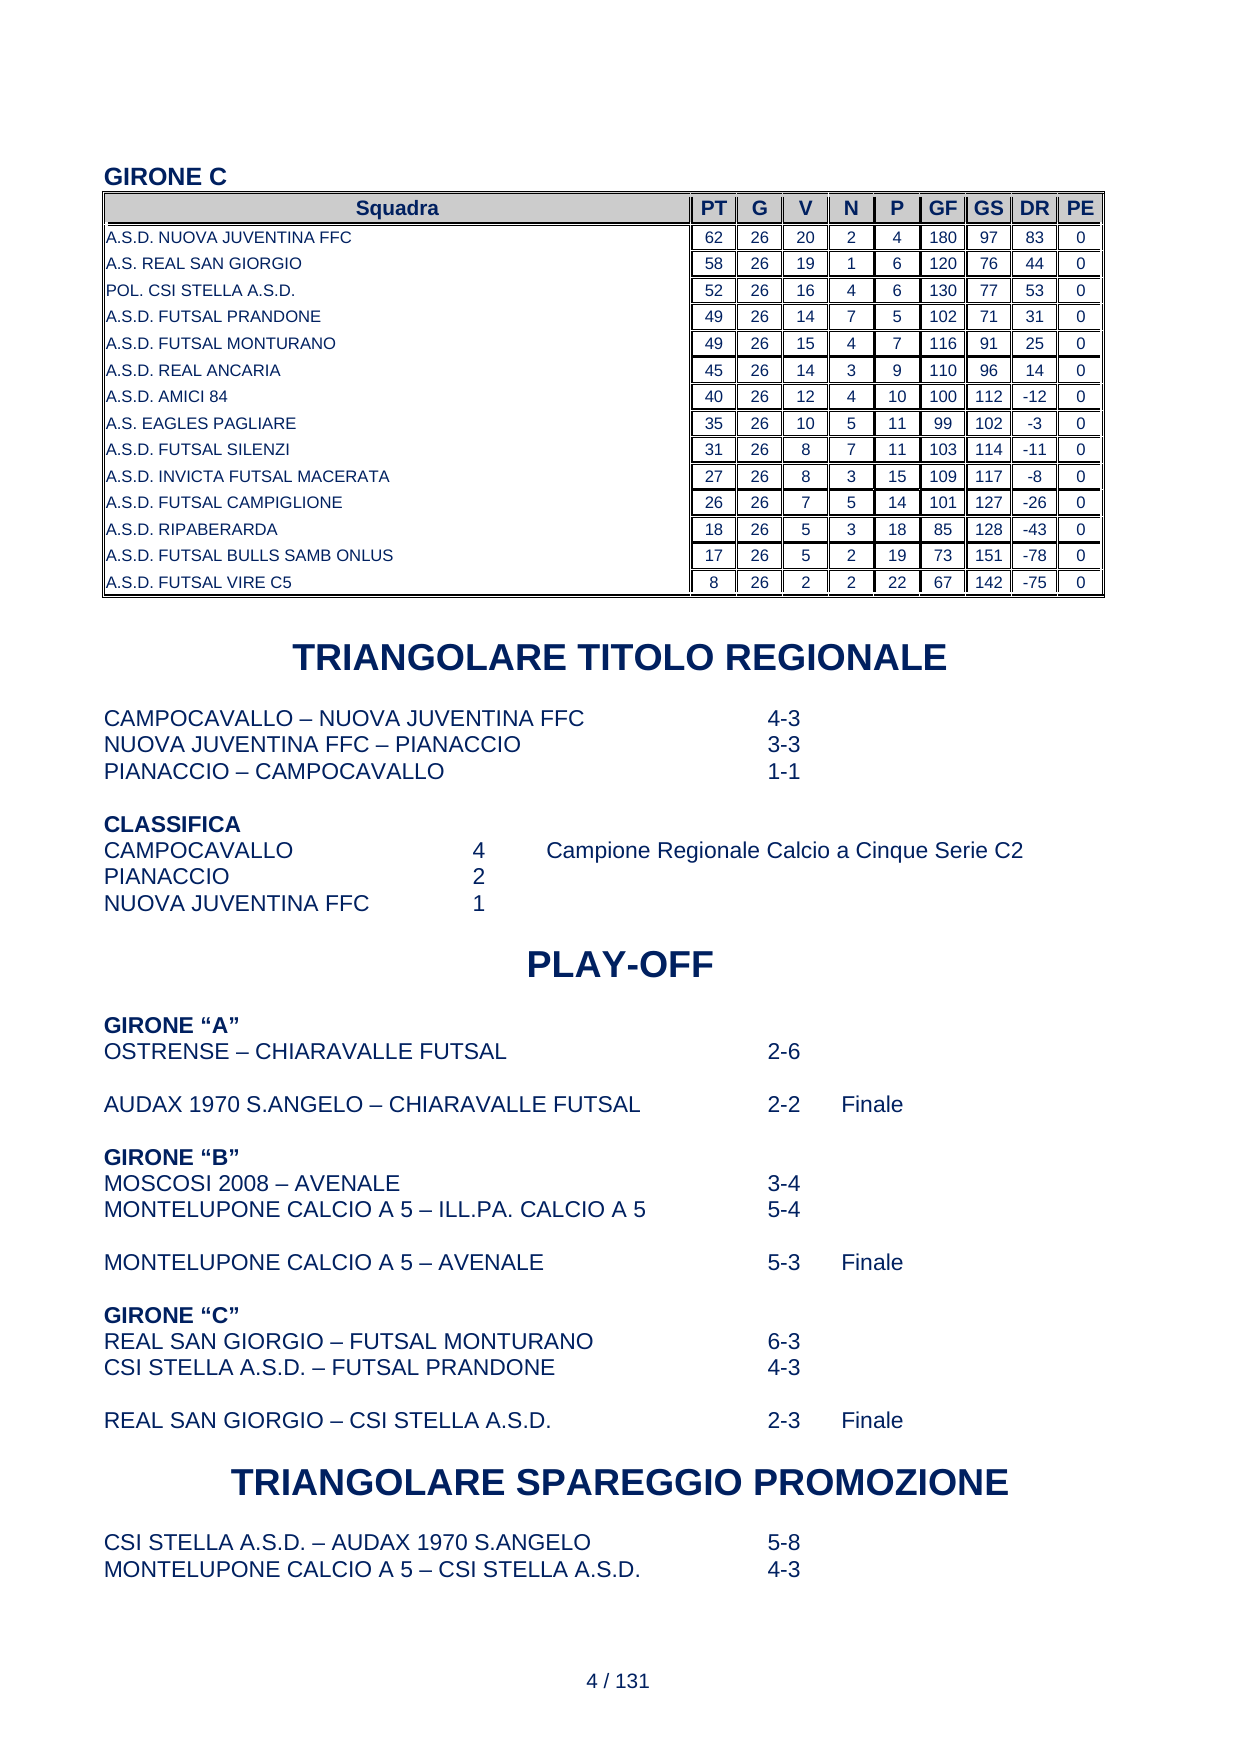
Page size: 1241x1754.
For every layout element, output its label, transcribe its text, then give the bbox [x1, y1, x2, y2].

table_cell 83 [1013, 226, 1056, 249]
table_cell 53 [1013, 279, 1056, 302]
table_cell 14 [1013, 358, 1056, 382]
table_cell 99 [922, 412, 964, 435]
table_cell 97 [968, 226, 1010, 249]
table_cell 130 [922, 279, 964, 302]
table_cell 14 [784, 305, 827, 328]
text PLAY-OFF [103, 942, 1137, 985]
table_cell 8 [784, 438, 827, 461]
table_cell 5 [876, 305, 919, 328]
table_cell 0 [1059, 541, 1102, 567]
table_header PT [691, 194, 737, 222]
table_cell -8 [1013, 465, 1056, 488]
table_cell 25 [1013, 332, 1056, 355]
table_cell 120 [922, 252, 964, 275]
table_cell 26 [738, 226, 781, 249]
table_cell 2 [830, 226, 873, 249]
table_cell 71 [968, 305, 1010, 328]
table_cell 0 [1058, 249, 1103, 275]
table_cell A.S.D. RIPABERARDA [105, 514, 689, 541]
text CAMPOCAVALLO 4 Campione Regionale Calcio a Cinque Serie C2 [103, 837, 1137, 863]
table_cell 58 [693, 252, 735, 275]
table_cell 103 [922, 438, 964, 461]
table_cell A.S.D. FUTSAL PRANDONE [105, 302, 689, 328]
table_cell 8 [784, 465, 827, 488]
table_cell 116 [922, 332, 964, 355]
table_cell 26 [693, 491, 735, 514]
table_cell -12 [1013, 385, 1056, 408]
table_cell 73 [922, 544, 964, 567]
table_cell 7 [830, 438, 873, 461]
table_cell 7 [784, 491, 827, 514]
table_cell 26 [738, 412, 781, 435]
table_cell A.S.D. INVICTA FUTSAL MACERATA [105, 461, 689, 488]
table_cell 0 [1059, 329, 1102, 355]
table_cell 7 [876, 332, 919, 355]
table_header P [874, 192, 920, 222]
table_cell 0 [1059, 222, 1102, 249]
table_cell 114 [968, 438, 1010, 461]
table_cell 2 [783, 571, 828, 594]
table_cell 1 [830, 252, 873, 275]
table_header V [783, 194, 828, 222]
table_cell 128 [968, 518, 1010, 541]
table_cell 110 [922, 358, 964, 382]
table_cell A.S.D. FUTSAL CAMPIGLIONE [105, 488, 689, 514]
table_cell A.S.D. AMICI 84 [105, 382, 689, 408]
table_cell 26 [738, 544, 781, 567]
table_cell 18 [876, 518, 919, 541]
text CSI STELLA A.S.D. – FUTSAL PRANDONE 4-3 [103, 1354, 1137, 1381]
table_cell 52 [693, 279, 735, 302]
table_cell A.S.D. REAL ANCARIA [105, 355, 689, 382]
text GIRONE “B” [103, 1143, 1137, 1170]
table_cell 9 [876, 358, 919, 382]
text GIRONE “A” [103, 1012, 1137, 1038]
table_cell 151 [968, 544, 1010, 567]
text MONTELUPONE CALCIO A 5 – CSI STELLA A.S.D. 4-3 [103, 1556, 1137, 1582]
table_cell 35 [693, 412, 735, 435]
table_cell 49 [693, 305, 735, 328]
text CLASSIFICA [103, 811, 1137, 837]
table_cell 109 [922, 465, 964, 488]
table_cell 6 [876, 279, 919, 302]
table_cell 11 [876, 438, 919, 461]
table_cell 180 [922, 226, 964, 249]
table_cell 3 [830, 358, 873, 382]
table_cell 10 [784, 412, 827, 435]
table_cell 5 [830, 491, 873, 514]
table_cell 26 [738, 305, 781, 328]
text GIRONE C [103, 162, 1137, 191]
table_cell 77 [968, 279, 1010, 302]
table_cell 102 [968, 412, 1010, 435]
table_header GF [920, 192, 966, 222]
table_cell A.S. REAL SAN GIORGIO [105, 249, 689, 275]
table_cell POL. CSI STELLA A.S.D. [105, 275, 689, 302]
table_cell 4 [830, 279, 873, 302]
table_cell 26 [738, 438, 781, 461]
table_cell A.S.D. NUOVA JUVENTINA FFC [105, 222, 689, 249]
table_cell 22 [874, 571, 920, 594]
table_cell 67 [920, 568, 966, 594]
table_cell 0 [1059, 514, 1102, 541]
table_cell 0 [1058, 568, 1102, 594]
table_cell -43 [1013, 518, 1056, 541]
table_cell 49 [693, 332, 735, 355]
table_cell 15 [876, 465, 919, 488]
table_cell 6 [876, 252, 919, 275]
text CSI STELLA A.S.D. – AUDAX 1970 S.ANGELO 5-8 [103, 1529, 1137, 1556]
table_cell 142 [966, 571, 1012, 594]
table_cell 4 [830, 385, 873, 408]
text NUOVA JUVENTINA FFC – PIANACCIO 3-3 [103, 731, 1137, 758]
table_cell 26 [738, 332, 781, 355]
text PIANACCIO – CAMPOCAVALLO 1-1 [103, 758, 1137, 784]
table_cell 4 [830, 332, 873, 355]
table_cell 85 [922, 518, 964, 541]
table_cell 5 [830, 412, 873, 435]
table_cell 8 [691, 571, 737, 594]
table_cell 20 [784, 226, 827, 249]
table_cell 26 [738, 465, 781, 488]
table_cell 0 [1059, 488, 1103, 514]
table_cell 10 [876, 385, 919, 408]
table_cell 26 [738, 279, 781, 302]
table_cell 101 [922, 491, 964, 514]
table_cell 5 [784, 518, 827, 541]
table_header GS [966, 194, 1012, 222]
table_cell 11 [876, 412, 919, 435]
table_cell 117 [968, 465, 1010, 488]
table_cell 0 [1059, 408, 1102, 435]
table_cell -3 [1013, 412, 1056, 435]
text TRIANGOLARE TITOLO REGIONALE [103, 636, 1137, 679]
table_cell 0 [1058, 435, 1103, 461]
table_cell 62 [693, 226, 735, 249]
text CAMPOCAVALLO – NUOVA JUVENTINA FFC 4-3 [103, 705, 1137, 731]
table_cell 91 [968, 332, 1010, 355]
text GIRONE “C” [103, 1302, 1137, 1328]
text REAL SAN GIORGIO – CSI STELLA A.S.D. 2-3 Finale [103, 1407, 1137, 1433]
text NUOVA JUVENTINA FFC 1 [103, 889, 1137, 916]
table_cell 0 [1059, 275, 1102, 302]
table_cell 17 [693, 544, 735, 567]
table_cell A.S.D. FUTSAL BULLS SAMB ONLUS [105, 541, 689, 567]
text PIANACCIO 2 [103, 863, 1137, 889]
text AUDAX 1970 S.ANGELO – CHIARAVALLE FUTSAL 2-2 Finale [103, 1091, 1137, 1117]
text MONTELUPONE CALCIO A 5 – AVENALE 5-3 Finale [103, 1249, 1137, 1275]
table_cell 19 [784, 252, 827, 275]
table_header DR [1012, 194, 1058, 222]
table_cell A.S.D. FUTSAL VIRE C5 [105, 568, 691, 594]
table_cell 14 [876, 491, 919, 514]
table_cell -75 [1012, 571, 1058, 594]
table_cell 3 [830, 465, 873, 488]
table_cell 0 [1059, 461, 1102, 488]
table_cell 44 [1013, 252, 1056, 275]
table_cell 31 [1013, 305, 1056, 328]
table_cell 0 [1058, 382, 1103, 408]
text REAL SAN GIORGIO – FUTSAL MONTURANO 6-3 [103, 1328, 1137, 1354]
table_cell 45 [693, 358, 735, 382]
table_cell 26 [738, 358, 781, 382]
table_header PE [1058, 194, 1102, 222]
table_cell 14 [784, 358, 827, 382]
table_header Squadra [104, 192, 691, 222]
table_cell 18 [693, 518, 735, 541]
table_cell 102 [922, 305, 964, 328]
table_cell 100 [922, 385, 964, 408]
table_header N [829, 192, 874, 222]
text OSTRENSE – CHIARAVALLE FUTSAL 2-6 [103, 1038, 1137, 1064]
table_cell 26 [738, 518, 781, 541]
table_cell 15 [784, 332, 827, 355]
table_cell 96 [968, 358, 1010, 382]
table_cell A.S.D. FUTSAL MONTURANO [105, 329, 689, 355]
table_cell 19 [876, 544, 919, 567]
table_cell 2 [829, 571, 874, 594]
table_cell 0 [1059, 355, 1102, 382]
table_header G [737, 194, 783, 222]
table_cell 40 [693, 385, 735, 408]
table_cell 0 [1058, 302, 1103, 328]
table_cell 31 [693, 438, 735, 461]
table_cell 3 [830, 518, 873, 541]
table_cell 112 [968, 385, 1010, 408]
text MONTELUPONE CALCIO A 5 – ILL.PA. CALCIO A 5 5-4 [103, 1196, 1137, 1223]
table_cell 7 [830, 305, 873, 328]
table_cell 26 [737, 571, 783, 594]
table_cell 2 [830, 544, 873, 567]
table_cell 12 [784, 385, 827, 408]
table_cell 4 [876, 226, 919, 249]
table_cell 5 [784, 544, 827, 567]
table_cell -11 [1013, 438, 1056, 461]
table_cell 127 [968, 491, 1010, 514]
table_cell 76 [968, 252, 1010, 275]
table_cell 26 [738, 252, 781, 275]
table_cell -26 [1013, 491, 1056, 514]
table_cell 26 [738, 385, 781, 408]
table_cell 27 [693, 465, 735, 488]
table_cell A.S.D. FUTSAL SILENZI [105, 435, 689, 461]
table_cell 16 [784, 279, 827, 302]
text TRIANGOLARE SPAREGGIO PROMOZIONE [103, 1460, 1137, 1503]
text MOSCOSI 2008 – AVENALE 3-4 [103, 1170, 1137, 1196]
table_cell A.S. EAGLES PAGLIARE [105, 408, 689, 435]
table_cell -78 [1013, 544, 1056, 567]
table_cell 26 [738, 491, 781, 514]
